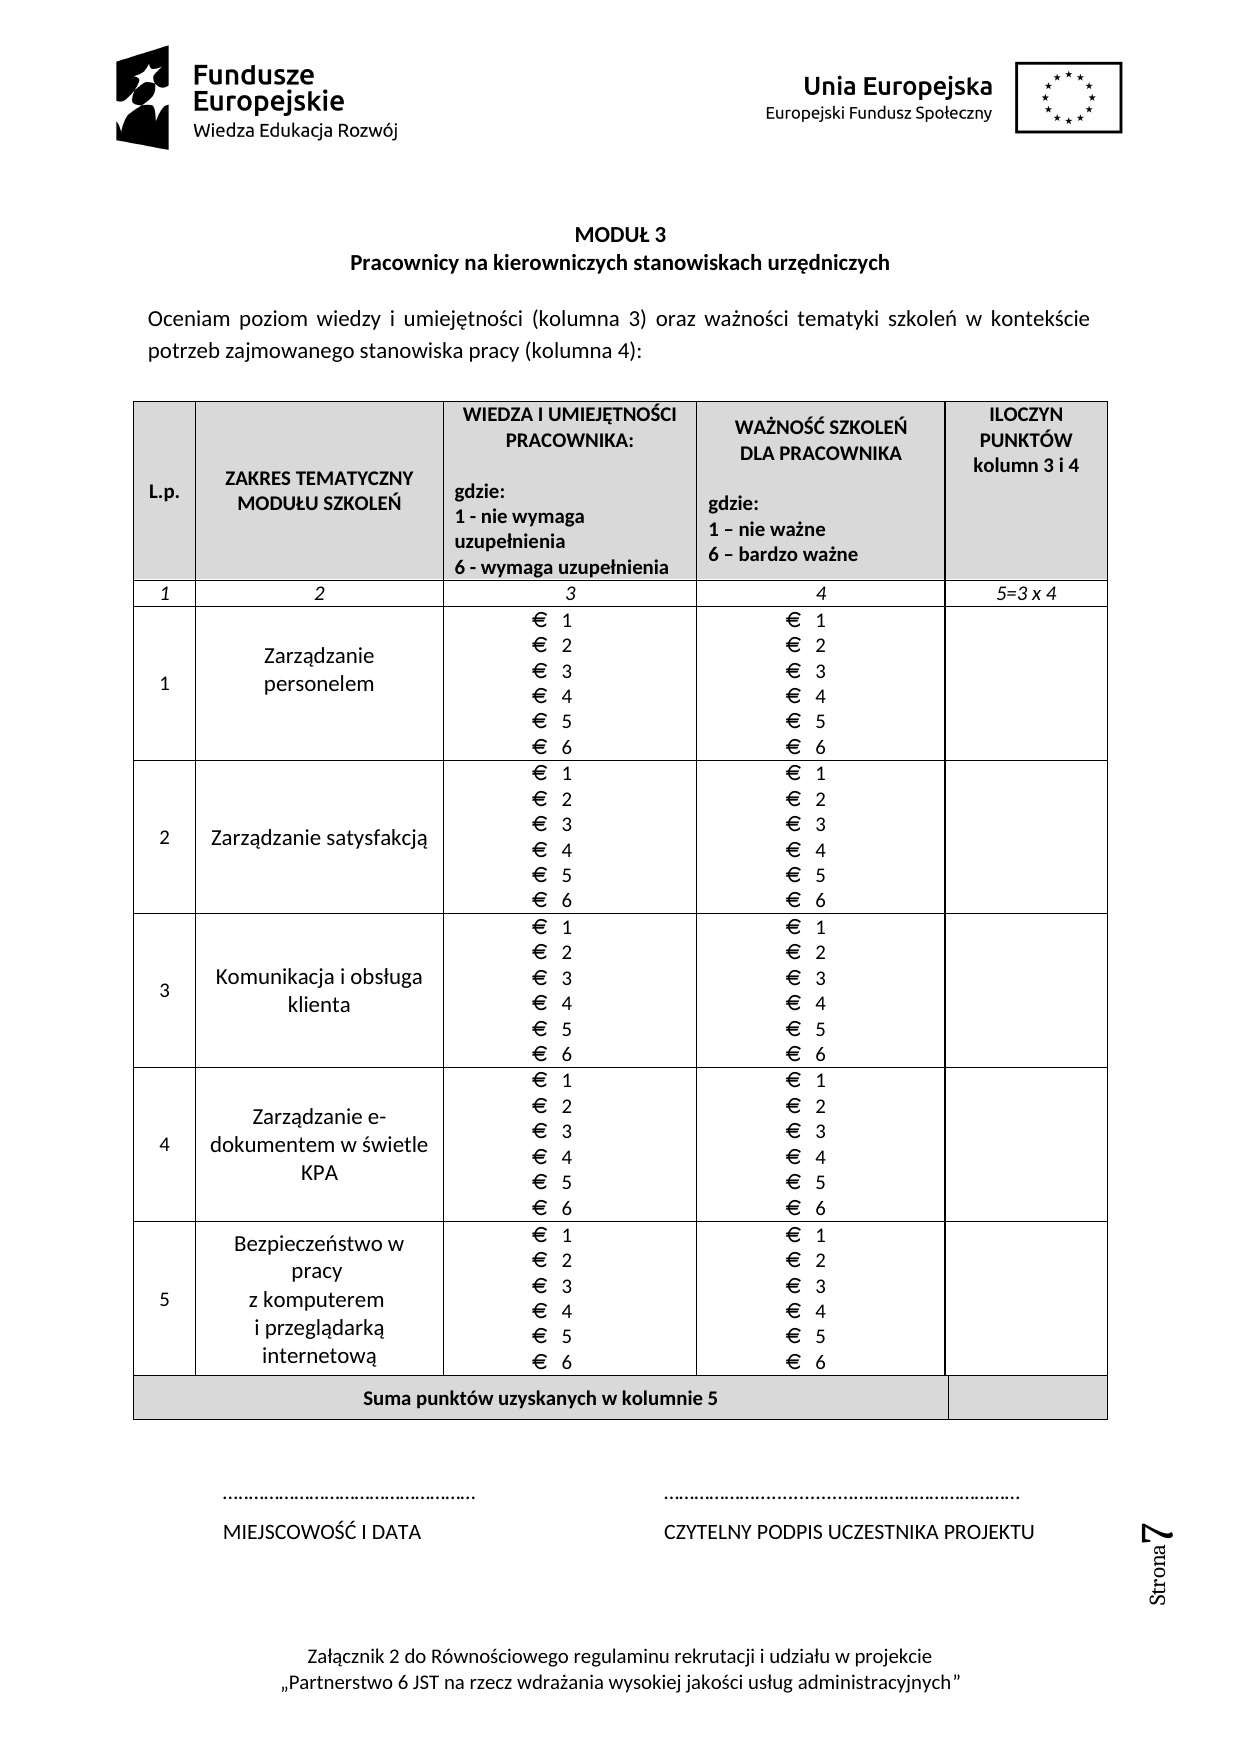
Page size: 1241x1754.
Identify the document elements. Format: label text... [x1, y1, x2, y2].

table_cell 4 [697, 581, 944, 606]
text MODUŁ 3 [148, 220, 1093, 248]
table_cell Komunikacja i obsługa klienta [196, 914, 443, 1067]
table_cell 3 [444, 581, 696, 606]
table_cell 1 2 3 4 5 6 [444, 1222, 696, 1375]
table_cell [946, 1222, 1107, 1375]
table_cell [949, 1376, 1107, 1419]
table_cell 1 2 3 4 5 6 [697, 1222, 944, 1375]
text Pracownicy na kierowniczych stanowiskach urzędniczych [148, 248, 1093, 276]
table_cell 2 [134, 761, 195, 913]
table_header L.p. [134, 402, 195, 579]
table_cell Zarządzanie satysfakcją [196, 761, 443, 913]
table_header ILOCZYN PUNKTÓW kolumn 3 i 4 [946, 402, 1107, 579]
table_cell Suma punktów uzyskanych w kolumnie 5 [134, 1376, 948, 1419]
table_cell 1 2 3 4 5 6 [444, 607, 696, 759]
picture [743, 38, 1146, 157]
text Oceniam poziom wiedzy i umiejętności (kolumna 3) oraz ważności tematyki szkoleń w kontekście potrzeb zajmowanego stanowiska pracy (kolumna 4): [148, 304, 1093, 364]
table_cell 1 [134, 581, 195, 606]
table_cell [946, 761, 1107, 913]
table_cell 1 2 3 4 5 6 [697, 761, 944, 913]
table_cell 5=3 x 4 [946, 581, 1107, 606]
picture [90, 19, 423, 176]
table_cell 2 [196, 581, 443, 606]
table_cell Zarządzanie personelem [196, 607, 443, 759]
table_cell Zarządzanie e-dokumentem w świetle KPA [196, 1068, 443, 1221]
table_cell 1 2 3 4 5 6 [444, 1068, 696, 1221]
table_cell 3 [134, 914, 195, 1067]
table_cell 4 [134, 1068, 195, 1221]
table_header ZAKRES TEMATYCZNY MODUŁU SZKOLEŃ [196, 402, 443, 579]
table_header WAŻNOŚĆ SZKOLEŃ DLA PRACOWNIKA gdzie: 1 – nie ważne 6 – bardzo ważne [697, 402, 944, 579]
table_cell 5 [134, 1222, 195, 1375]
list …..……………………………………… ………………..................…………………………… MIEJSCOWOŚĆ I DATA CZYTELNY PODPIS UCZESTNIKA PROJEKTU [223, 1478, 1093, 1545]
table_cell 1 2 3 4 5 6 [697, 914, 944, 1067]
table_cell 1 2 3 4 5 6 [697, 1068, 944, 1221]
table_cell 1 [134, 607, 195, 759]
table_cell Bezpieczeństwo w pracy z komputerem i przeglądarką internetową [196, 1222, 443, 1375]
table_cell 1 2 3 4 5 6 [444, 914, 696, 1067]
table_cell [946, 607, 1107, 759]
table_header WIEDZA I UMIEJĘTNOŚCI PRACOWNIKA: gdzie: 1 - nie wymaga uzupełnienia 6 - wymaga uzupełnienia [444, 402, 696, 579]
table_cell 1 2 3 4 5 6 [444, 761, 696, 913]
table_cell 1 2 3 4 5 6 [697, 607, 944, 759]
table_cell [946, 914, 1107, 1067]
table_cell [946, 1068, 1107, 1221]
